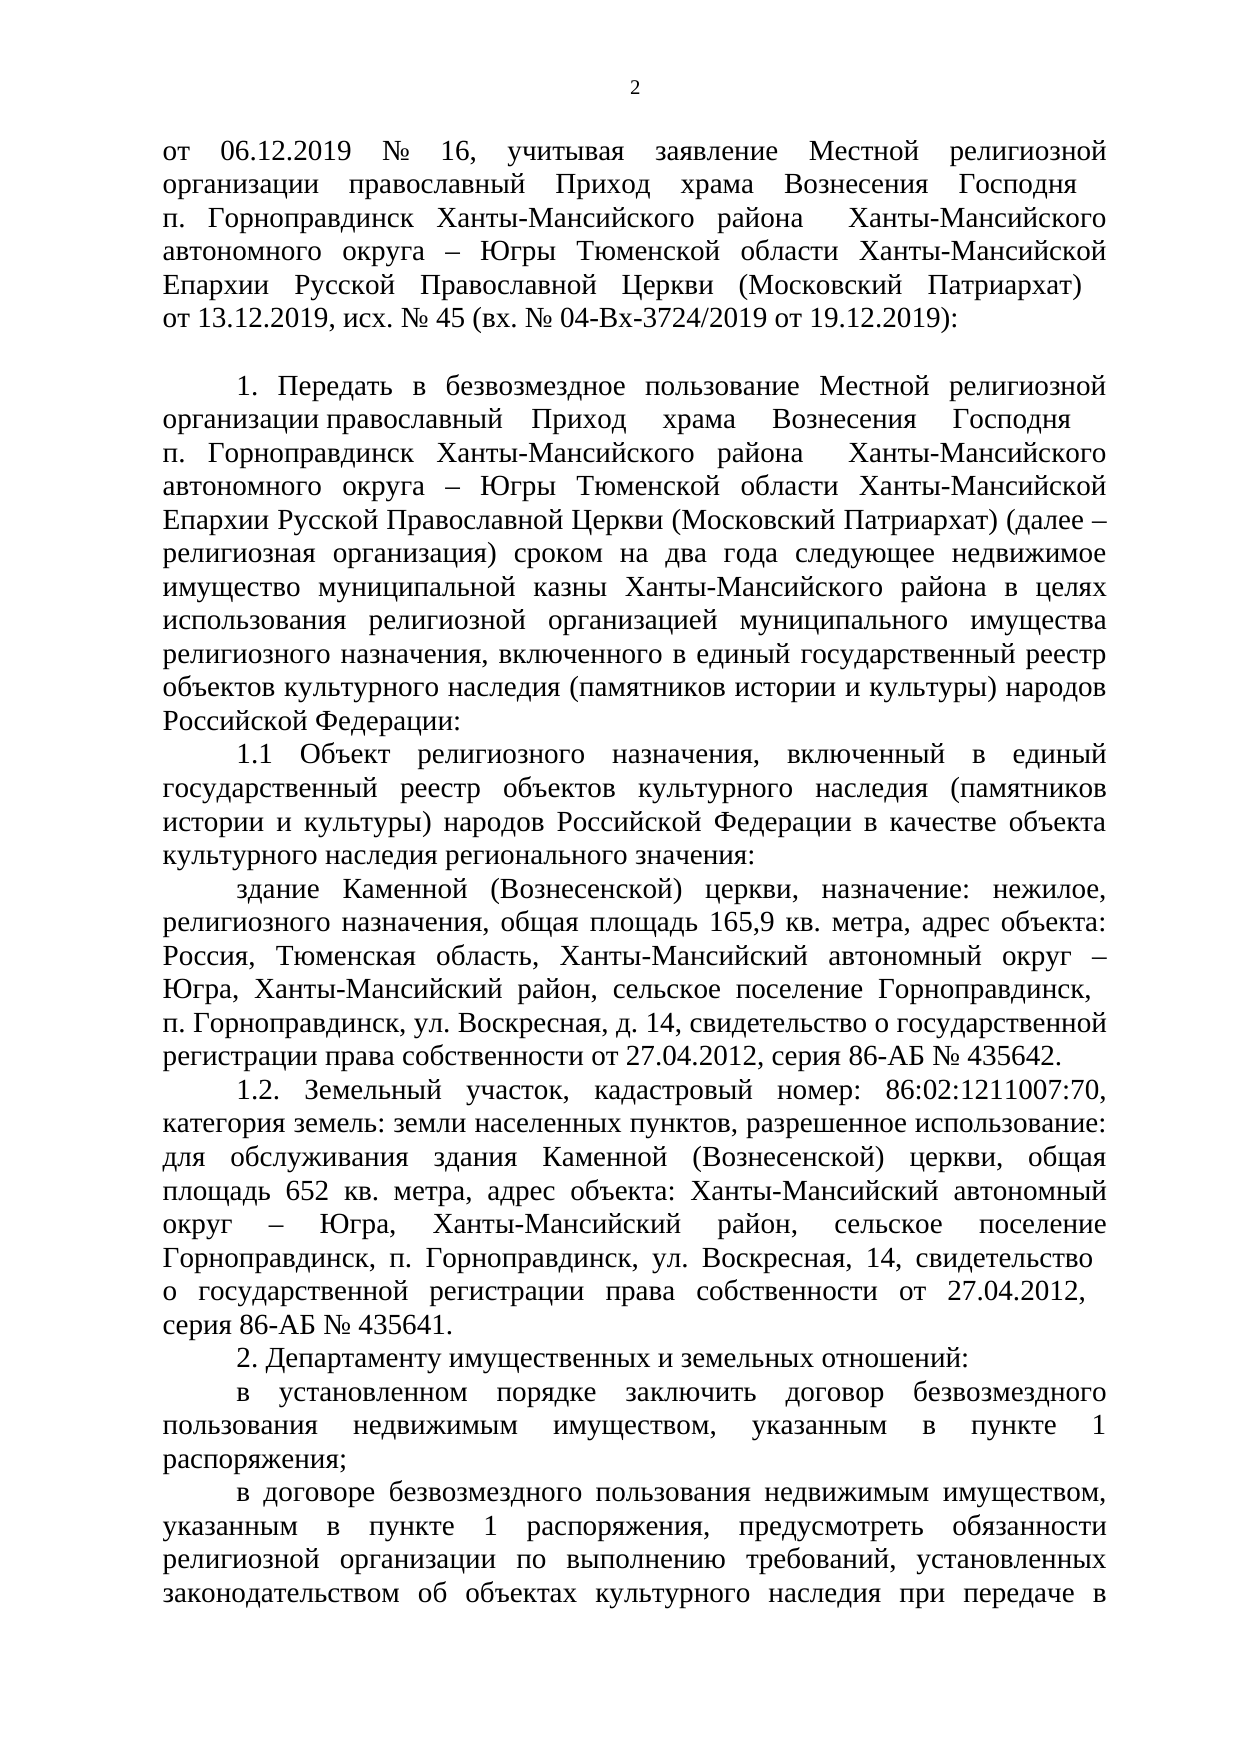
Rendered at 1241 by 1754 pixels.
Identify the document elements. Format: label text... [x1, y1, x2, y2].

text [162, 133, 1107, 334]
text 1.1 Объект религиозного назначения, включенный в единый государственный реестр объектов культурного наследия (памятников истории и культуры) народов Российской Федерации в качестве объекта культурного наследия регионального значения: [162, 737, 1107, 871]
text 1.2. Земельный участок, кадастровый номер: 86:02:1211007:70, категория земель: земли населенных пунктов, разрешенное использование: для обслуживания здания Каменной (Вознесенской) церкви, общая площадь 652 кв. метра, адрес объекта: Ханты-Мансийский автономный округ – Югра, Ханты-Мансийский район, сельское поселение Горноправдинск, п. Горноправдинск, ул. Воскресная, 14, свидетельство о государственной регистрации права собственности от 27.04.2012, серия 86-АБ № 435641. [162, 1072, 1107, 1340]
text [162, 1474, 1107, 1609]
text 1. Передать в безвозмездное пользование Местной религиозной организации православный Приход храма Вознесения Господня п. Горноправдинск Ханты-Мансийского района Ханты-Мансийского автономного округа – Югры Тюменской области Ханты-Мансийской Епархии Русской Православной Церкви (Московский Патриархат) (далее – религиозная организация) сроком на два года следующее недвижимое имущество муниципальной казны Ханты-Мансийского района в целях использования религиозной организацией муниципального имущества религиозного назначения, включенного в единый государственный реестр объектов культурного наследия (памятников истории и культуры) народов Российской Федерации: [162, 368, 1107, 737]
text 2. Департаменту имущественных и земельных отношений: [162, 1340, 1107, 1374]
text здание Каменной (Вознесенской) церкви, назначение: нежилое, религиозного назначения, общая площадь 165,9 кв. метра, адрес объекта: Россия, Тюменская область, Ханты-Мансийский автономный округ – Югра, Ханты-Мансийский район, сельское поселение Горноправдинск, п. Горноправдинск, ул. Воскресная, д. 14, свидетельство о государственной регистрации права собственности от 27.04.2012, серия 86-АБ № 435642. [162, 871, 1107, 1072]
text в установленном порядке заключить договор безвозмездного пользования недвижимым имуществом, указанным в пункте 1 распоряжения; [162, 1374, 1107, 1474]
